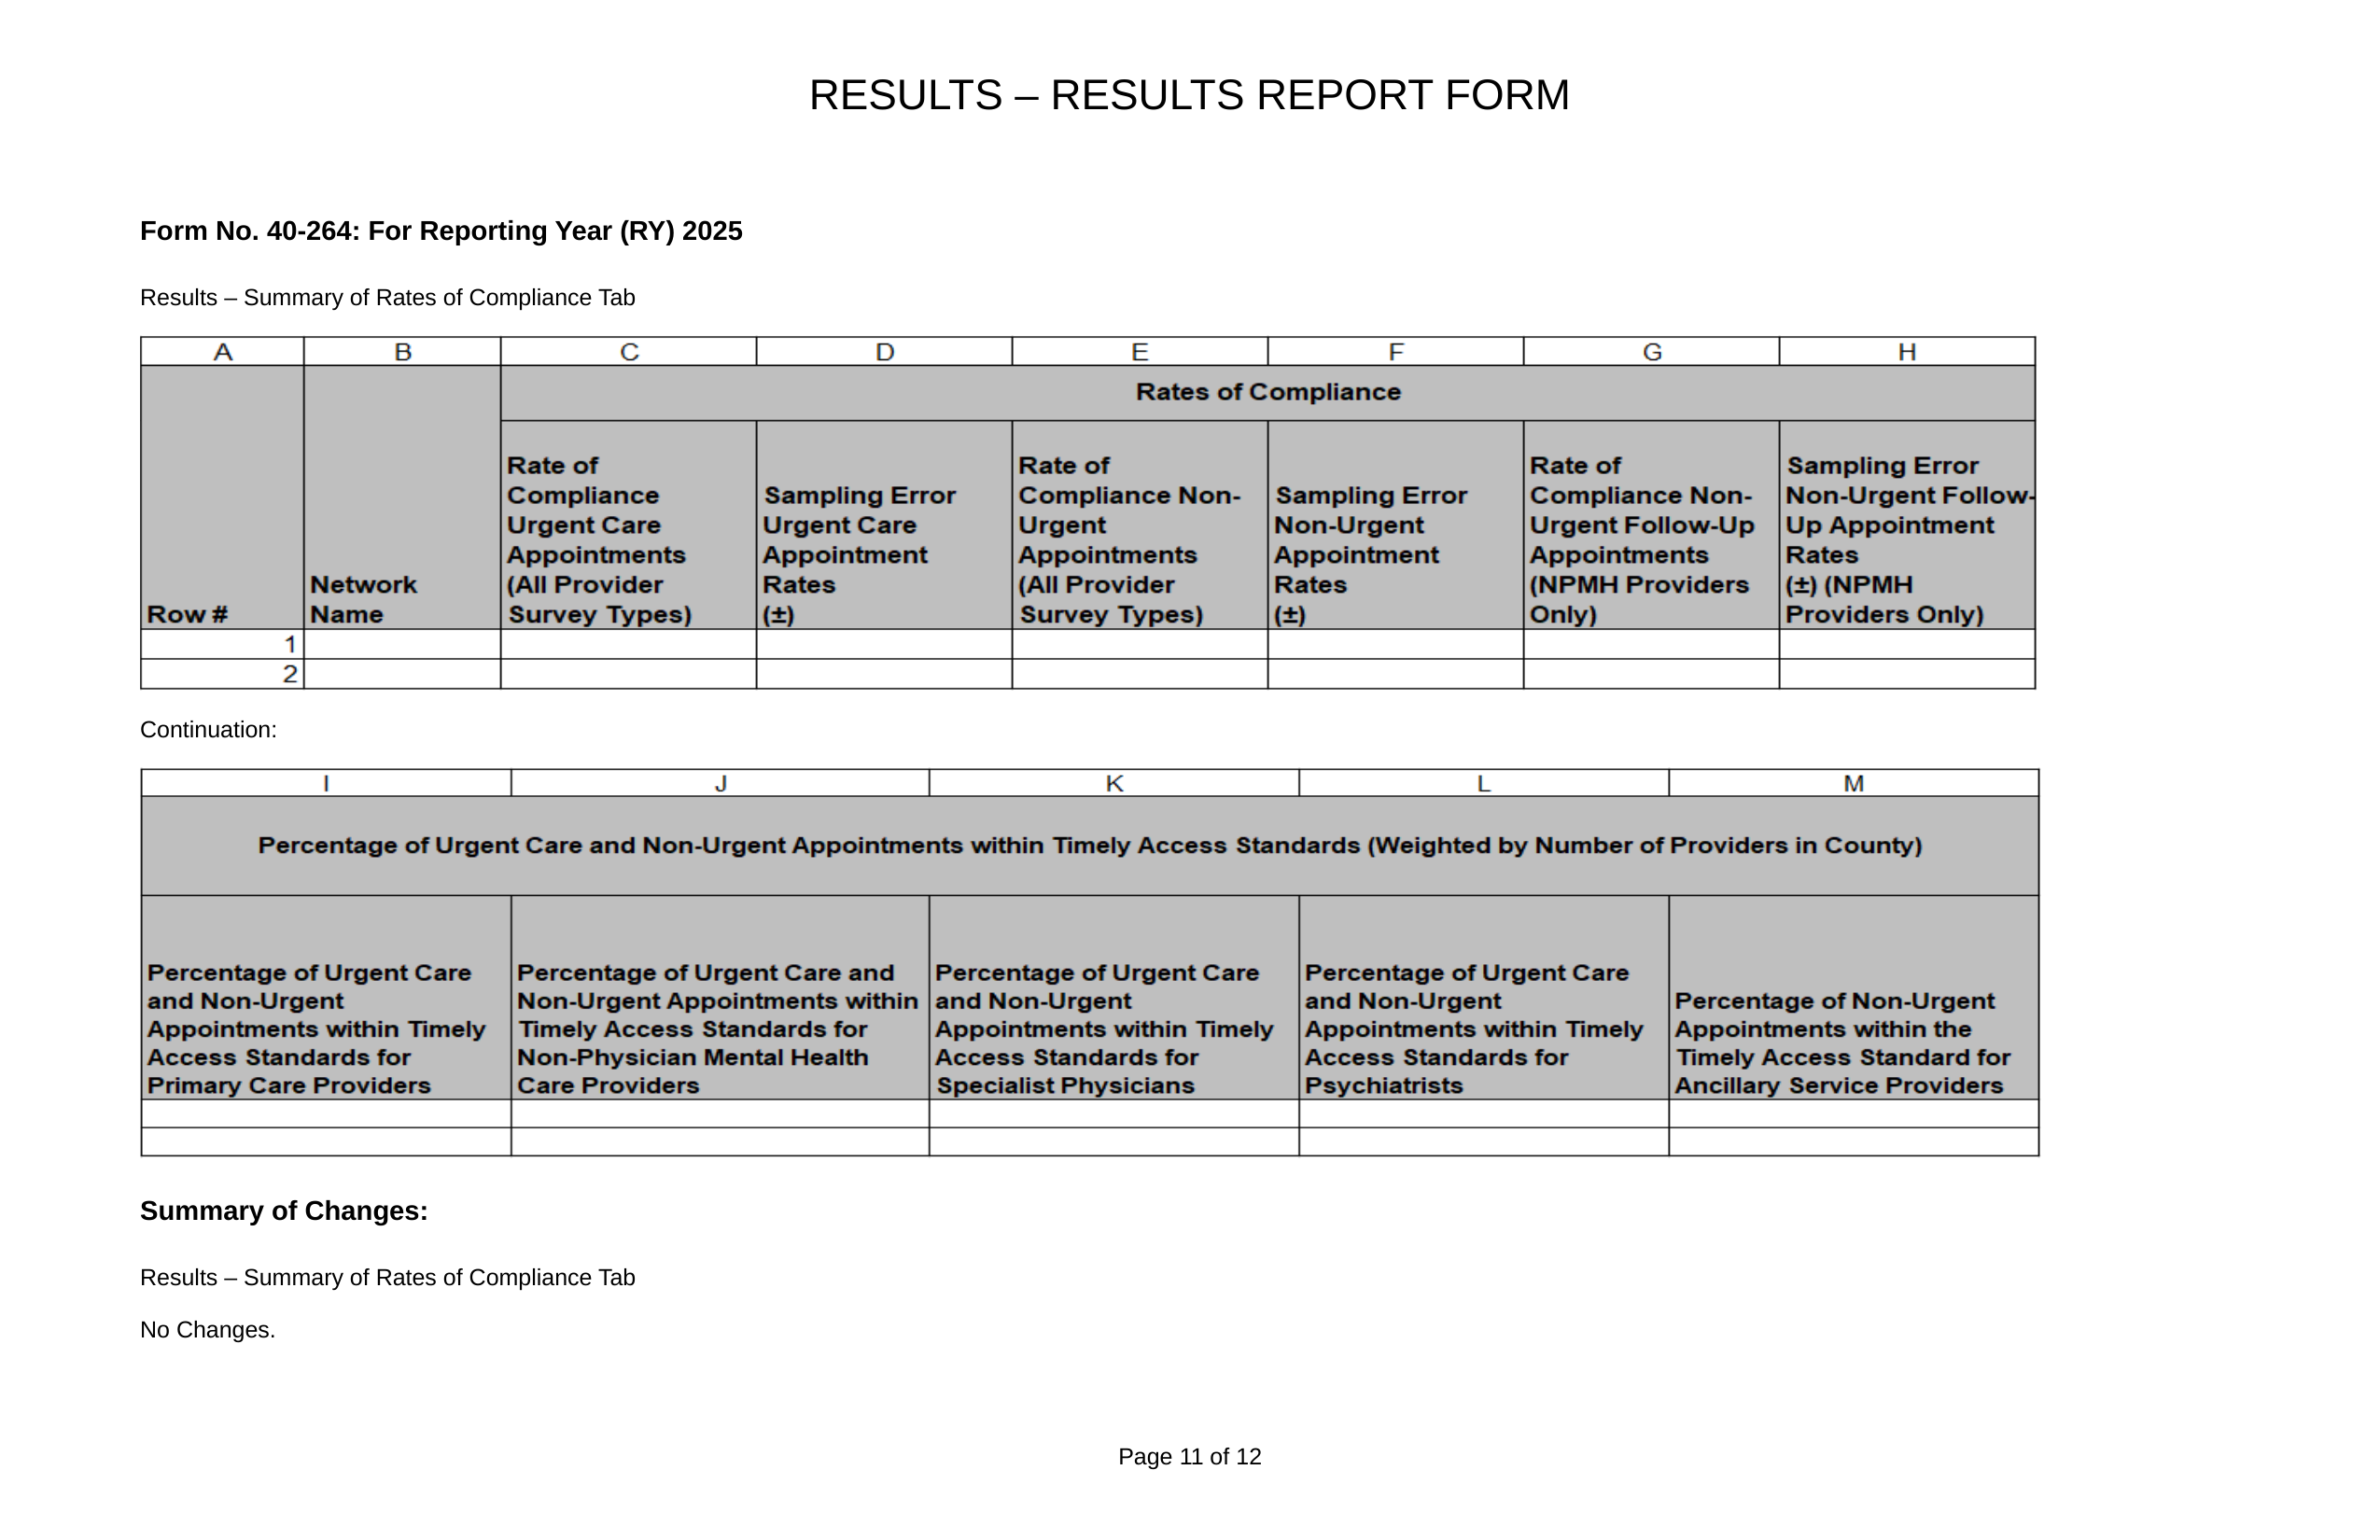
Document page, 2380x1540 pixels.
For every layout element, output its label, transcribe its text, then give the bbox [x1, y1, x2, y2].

text Results – Summary of Rates of Compliance Tab [140, 1263, 2240, 1290]
text No Changes. [140, 1315, 2240, 1342]
picture [140, 335, 2037, 691]
picture [140, 767, 2041, 1158]
text Form No. 40-264: For Reporting Year (RY) 2025 [140, 215, 2240, 245]
text Summary of Changes: [140, 1195, 2240, 1225]
text Results – Summary of Rates of Compliance Tab [140, 284, 2240, 310]
text Continuation: [140, 716, 2240, 742]
